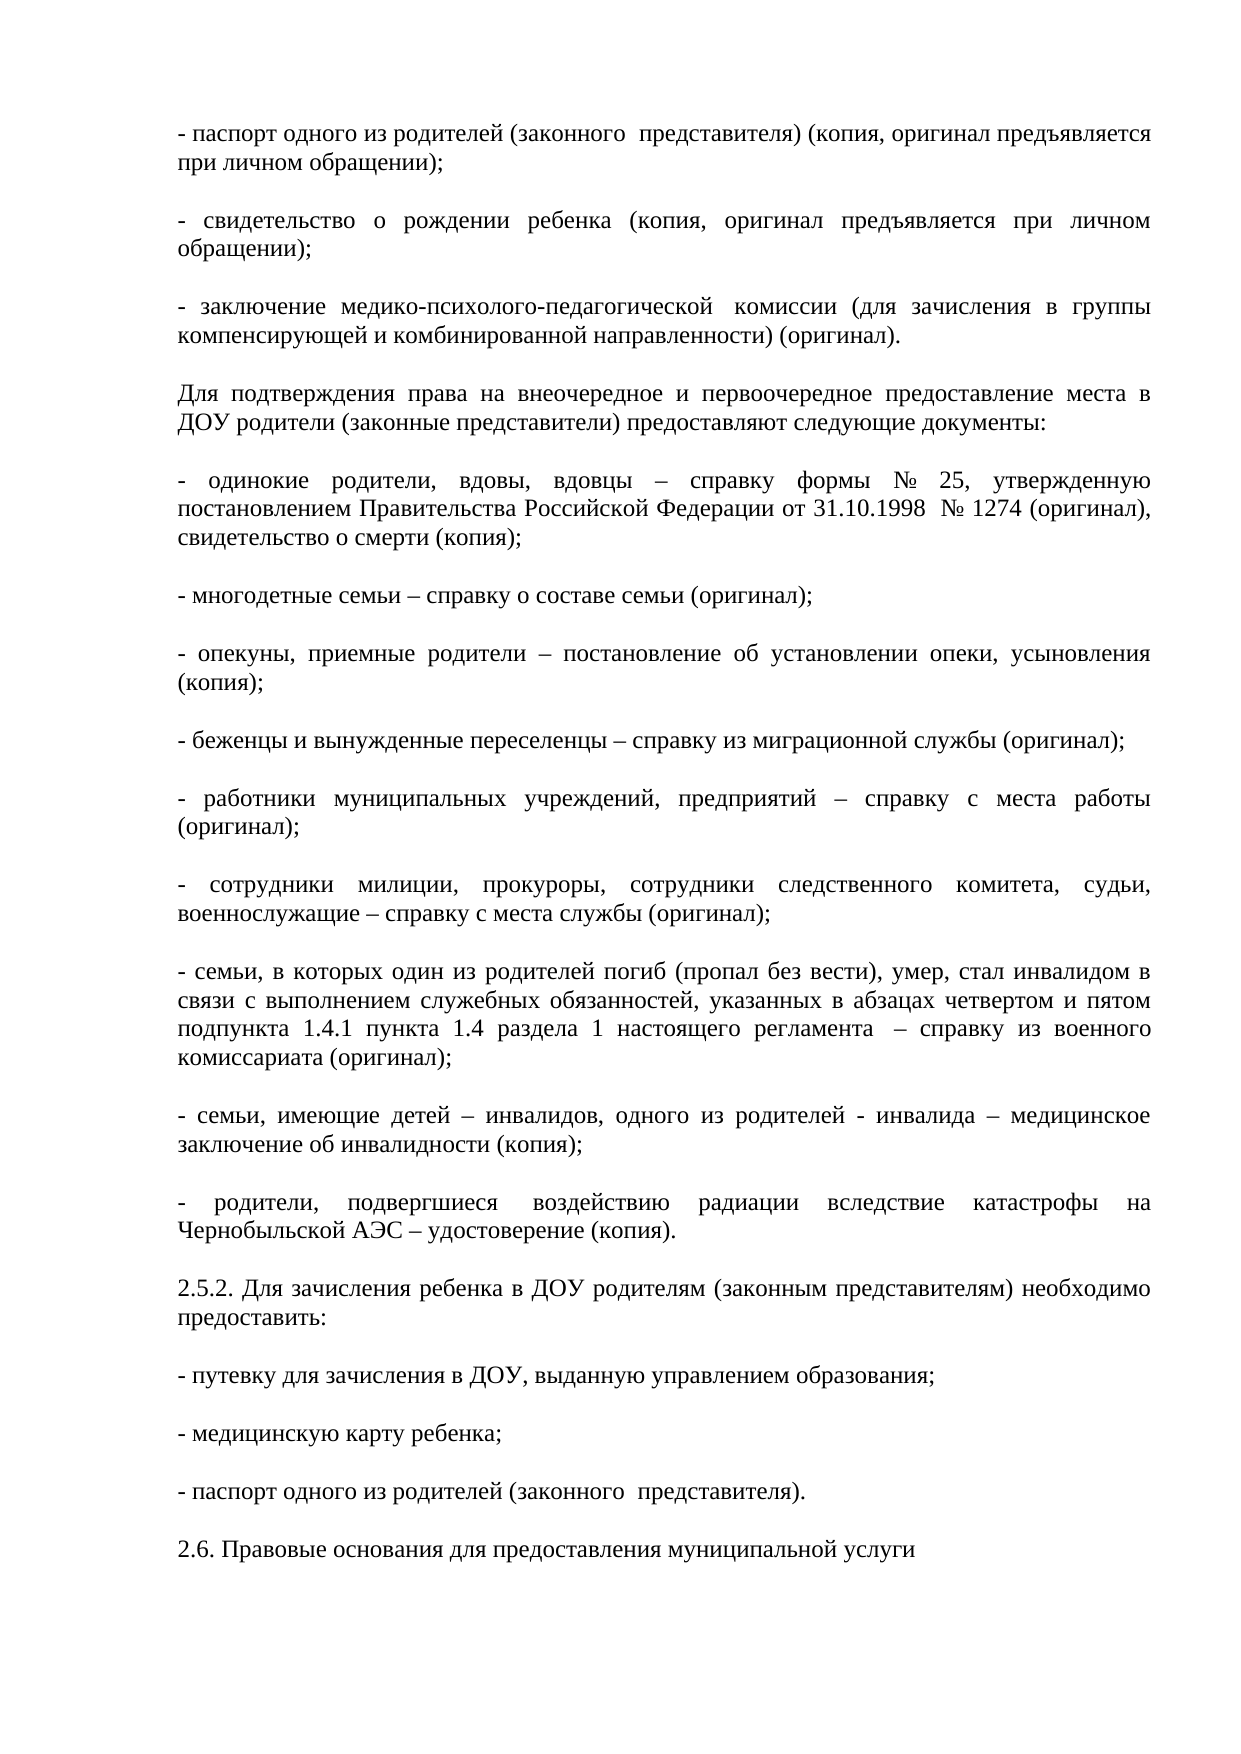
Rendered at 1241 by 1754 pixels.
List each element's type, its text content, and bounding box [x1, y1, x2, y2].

text 2.5.2. Для зачисления ребенка в ДОУ родителям (законным представителям) необходимо предоставить: [177, 1273, 1152, 1331]
text - сотрудники милиции, прокуроры, сотрудники следственного комитета, судьи, военнослужащие – справку с места службы (оригинал); [177, 869, 1152, 927]
text - свидетельство о рождении ребенка (копия, оригинал предъявляется при личном обращении); [177, 205, 1152, 262]
text 2.6. Правовые основания для предоставления муниципальной услуги [177, 1534, 1152, 1563]
text - беженцы и вынужденные переселенцы – справку из миграционной службы (оригинал); [177, 725, 1152, 753]
text - опекуны, приемные родители – постановление об установлении опеки, усыновления (копия); [177, 638, 1152, 696]
text - медицинскую карту ребенка; [177, 1418, 1152, 1447]
text - паспорт одного из родителей (законного представителя). [177, 1476, 1152, 1505]
text - паспорт одного из родителей (законного представителя) (копия, оригинал предъявляется при личном обращении); [177, 118, 1152, 176]
text - семьи, имеющие детей – инвалидов, одного из родителей - инвалида – медицинское заключение об инвалидности (копия); [177, 1100, 1152, 1158]
text Для подтверждения права на внеочередное и первоочередное предоставление места в ДОУ родители (законные представители) предоставляют следующие документы: [177, 378, 1152, 436]
text - родители, подвергшиеся воздействию радиации вследствие катастрофы на Чернобыльской АЭС – удостоверение (копия). [177, 1187, 1152, 1244]
text - заключение медико-психолого-педагогической комиссии (для зачисления в группы компенсирующей и комбинированной направленности) (оригинал). [177, 291, 1152, 349]
text - многодетные семьи – справку о составе семьи (оригинал); [177, 580, 1152, 609]
text - путевку для зачисления в ДОУ, выданную управлением образования; [177, 1360, 1152, 1389]
text - одинокие родители, вдовы, вдовцы – справку формы № 25, утвержденную постановлением Правительства Российской Федерации от 31.10.1998 № 1274 (оригинал), свидетельство о смерти (копия); [177, 465, 1152, 551]
text - работники муниципальных учреждений, предприятий – справку с места работы (оригинал); [177, 783, 1152, 840]
text - семьи, в которых один из родителей погиб (пропал без вести), умер, стал инвалидом в связи с выполнением служебных обязанностей, указанных в абзацах четвертом и пятом подпункта 1.4.1 пункта 1.4 раздела 1 настоящего регламента – справку из военного комиссариата (оригинал); [177, 956, 1152, 1071]
